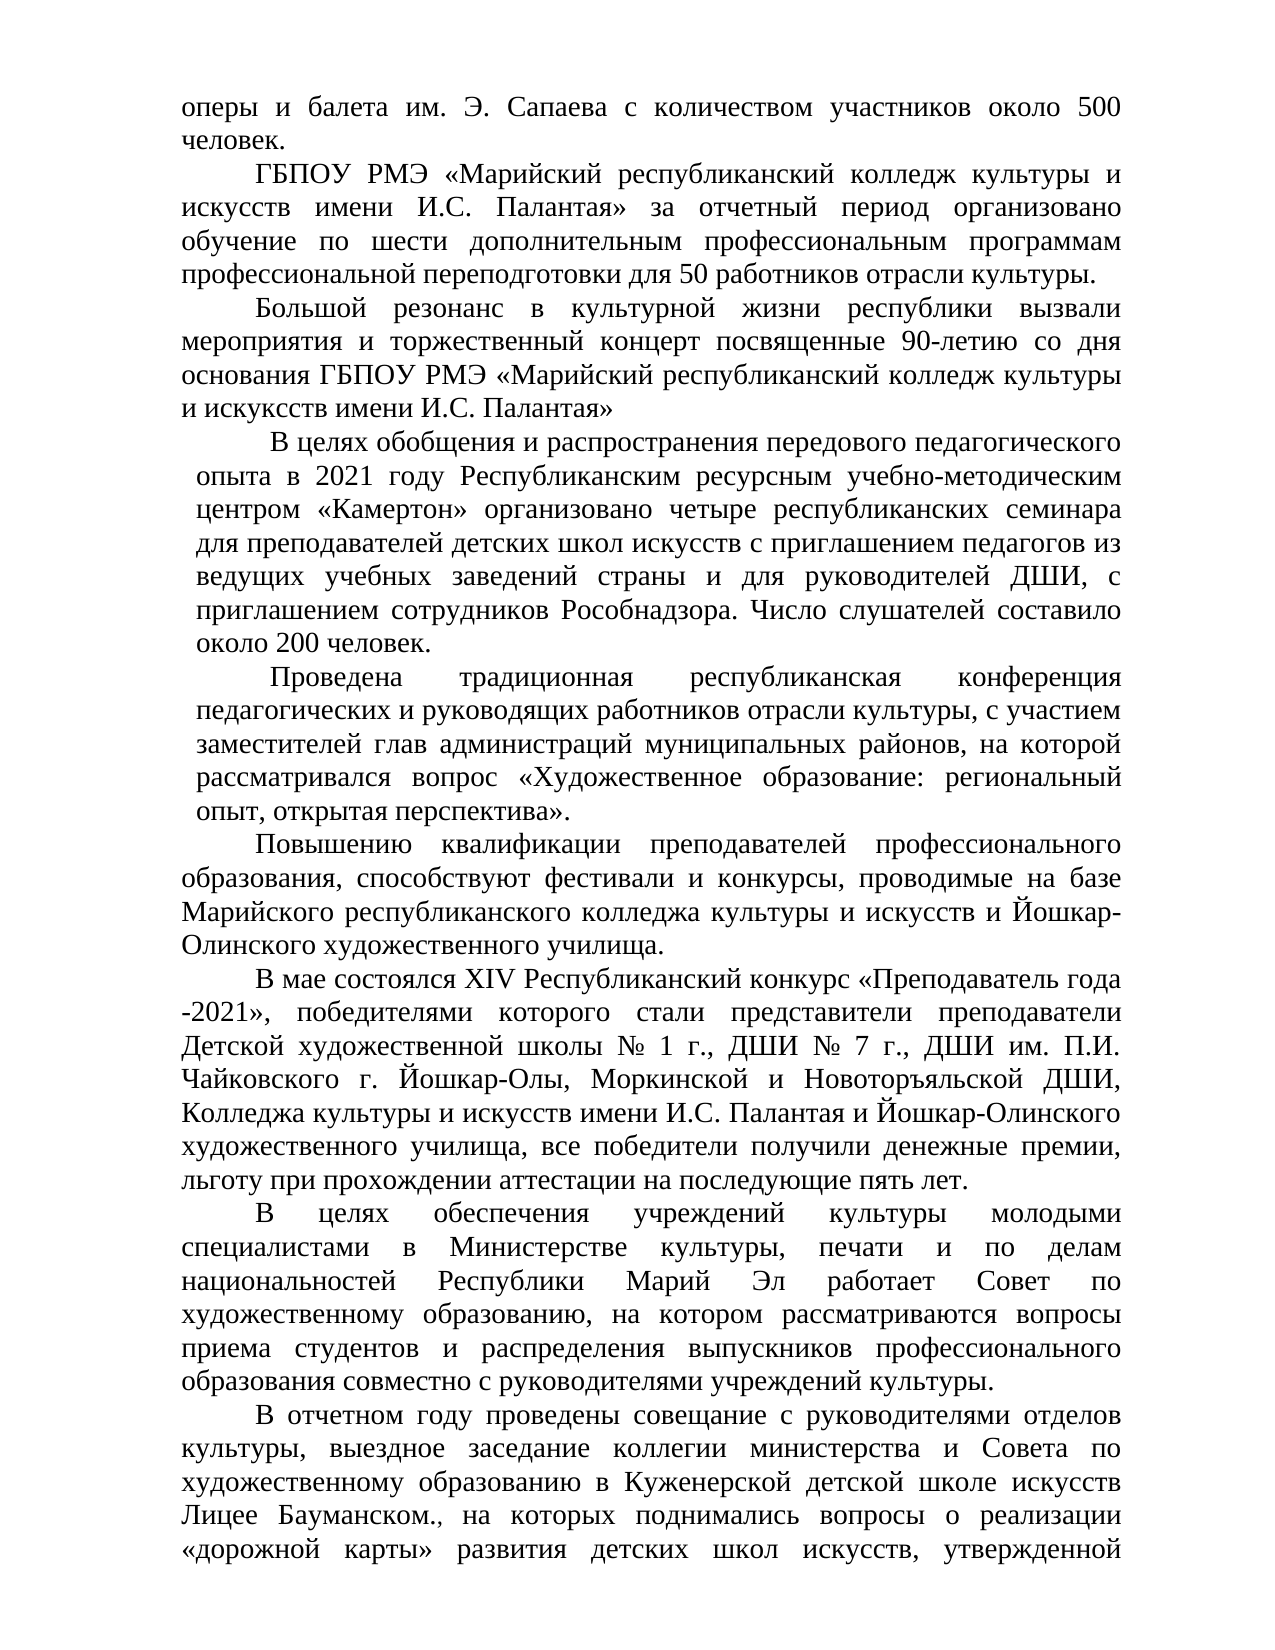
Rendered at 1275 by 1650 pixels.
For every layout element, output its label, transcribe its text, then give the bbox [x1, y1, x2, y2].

text В целях обобщения и распространения передового педагогического опыта в 2021 году Республиканским ресурсным учебно-методическим центром «Камертон» организовано четыре республиканских семинара для преподавателей детских школ искусств с приглашением педагогов из ведущих учебных заведений страны и для руководителей ДШИ, с приглашением сотрудников Рособнадзора. Число слушателей составило около 200 человек. [196, 424, 1122, 659]
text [181, 1397, 1122, 1564]
text Большой резонанс в культурной жизни республики вызвали мероприятия и торжественный концерт посвященные 90-летию со дня основания ГБПОУ РМЭ «Марийский республиканский колледж культуры и искуксств имени И.С. Палантая» [181, 290, 1122, 424]
text В целях обеспечения учреждений культуры молодыми специалистами в Министерстве культуры, печати и по делам национальностей Республики Марий Эл работает Совет по художественному образованию, на котором рассматриваются вопросы приема студентов и распределения выпускников профессионального образования совместно с руководителями учреждений культуры. [181, 1196, 1122, 1397]
text В мае состоялся XIV Республиканский конкурс «Преподаватель года -2021», победителями которого стали представители преподаватели Детской художественной школы № 1 г., ДШИ № 7 г., ДШИ им. П.И. Чайковского г. Йошкар-Олы, Моркинской и Новоторъяльской ДШИ, Колледжа культуры и искусств имени И.С. Палантая и Йошкар-Олинского художественного училища, все победители получили денежные премии, льготу при прохождении аттестации на последующие пять лет. [181, 961, 1122, 1196]
text Повышению квалификации преподавателей профессионального образования, способствуют фестивали и конкурсы, проводимые на базе Марийского республиканского колледжа культуры и искусств и Йошкар-Олинского художественного училища. [181, 827, 1122, 961]
text Проведена традиционная республиканская конференция педагогических и руководящих работников отрасли культуры, с участием заместителей глав администраций муниципальных районов, на которой рассматривался вопрос «Художественное образование: региональный опыт, открытая перспектива». [196, 659, 1122, 827]
text ГБПОУ РМЭ «Марийский республиканский колледж культуры и искусств имени И.С. Палантая» за отчетный период организовано обучение по шести дополнительным профессиональным программам профессиональной переподготовки для 50 работников отрасли культуры. [181, 156, 1122, 290]
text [181, 89, 1122, 156]
